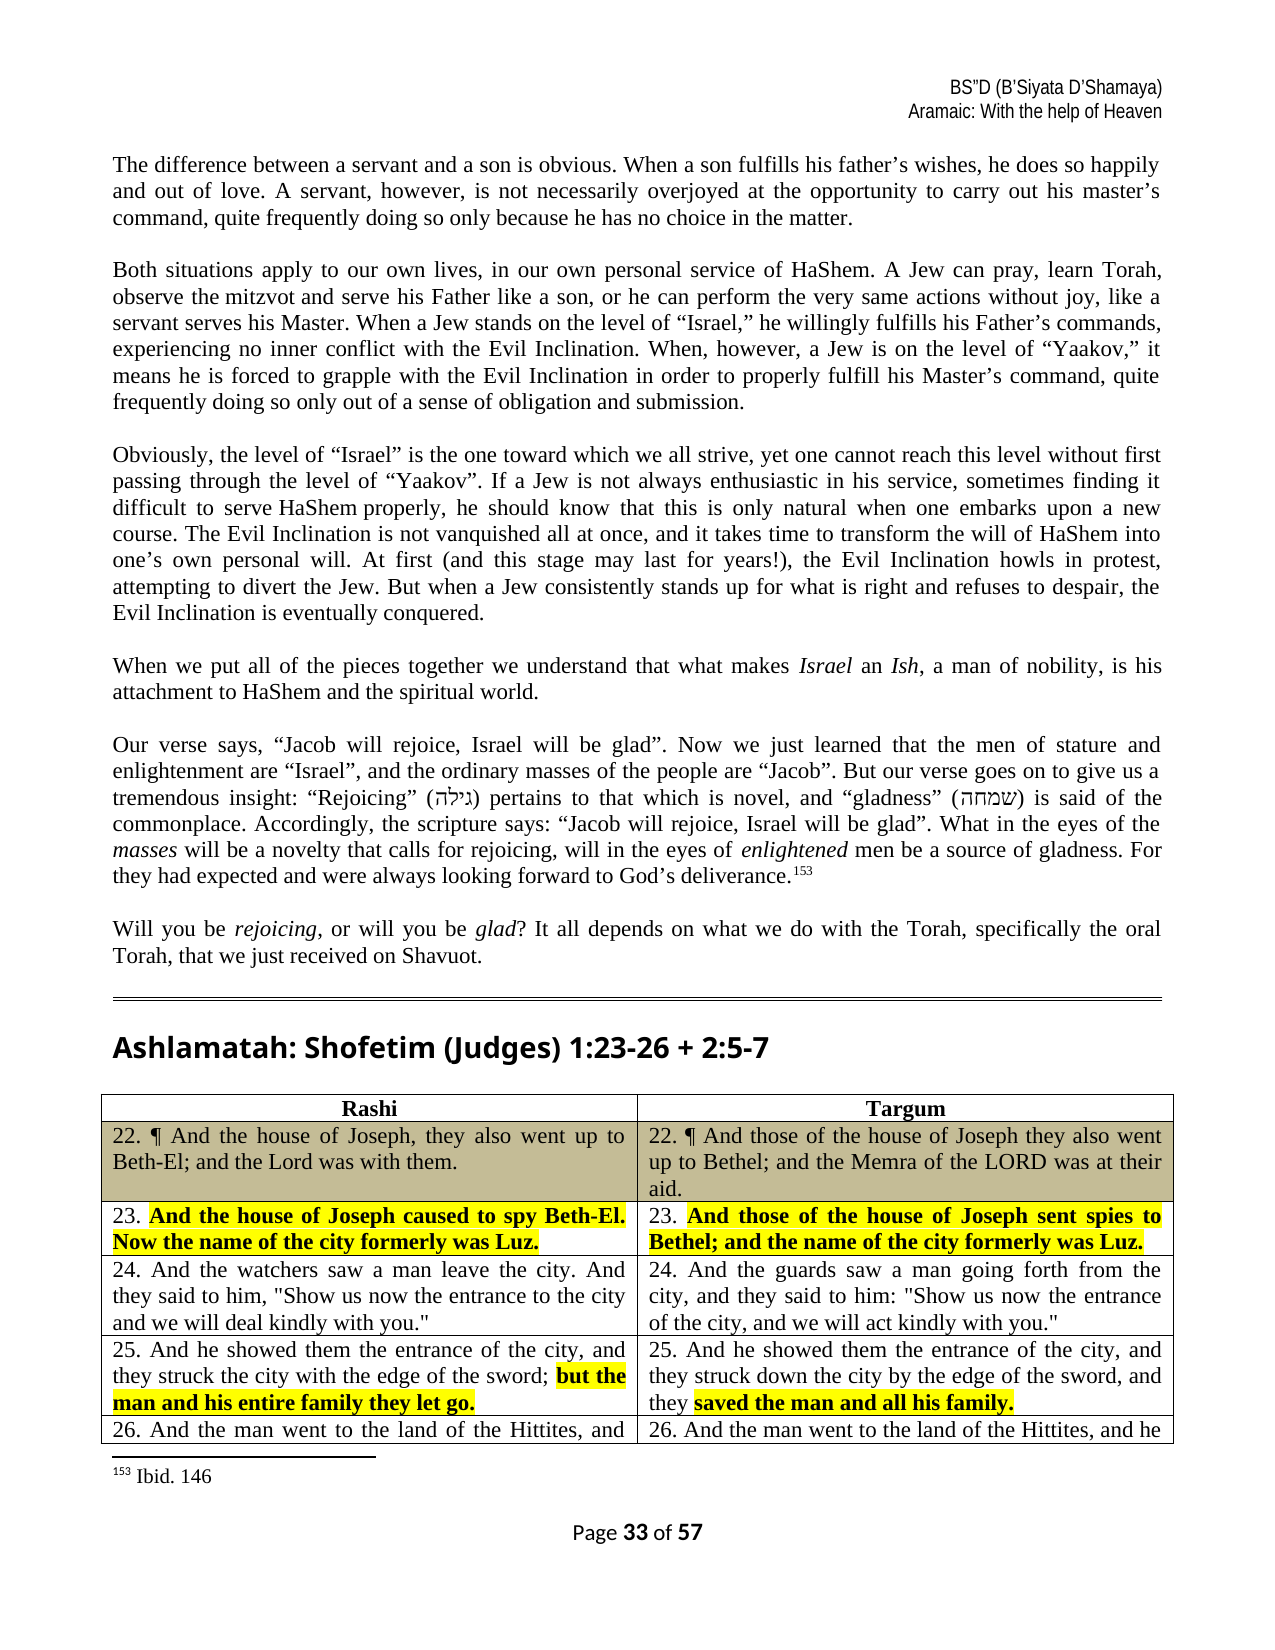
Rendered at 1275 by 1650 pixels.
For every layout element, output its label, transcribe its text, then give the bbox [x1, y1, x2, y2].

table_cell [102, 1416, 637, 1442]
table_cell 25. And he showed them the entrance of the city, and they struck the city with the edge of the sword; but the man and his entire family they let go. [102, 1336, 637, 1415]
text The difference between a servant and a son is obvious. When a son fulfills his father’s wishes, he does so happily and out of love. A servant, however, is not necessarily overjoyed at the opportunity to carry out his master’s command, quite frequently doing so only because he has no choice in the matter. [112, 151, 1162, 230]
table_cell 22. ¶ And the house of Joseph, they also went up to Beth-El; and the Lord was with them. [102, 1122, 637, 1201]
table_header Rashi [102, 1095, 637, 1121]
table_cell 24. And the watchers saw a man leave the city. And they said to him, "Show us now the entrance to the city and we will deal kindly with you." [102, 1256, 637, 1335]
text When we put all of the pieces together we understand that what makes Israel an Ish, a man of nobility, is his attachment to HaShem and the spiritual world. [112, 652, 1162, 704]
table_cell 23. And the house of Joseph caused to spy Beth-El. Now the name of the city formerly was Luz. [102, 1202, 637, 1255]
table_cell 23. And those of the house of Joseph sent spies to Bethel; and the name of the city formerly was Luz. [638, 1202, 1173, 1255]
text Our verse says, “Jacob will rejoice, Israel will be glad”. Now we just learned that the men of stature and enlightenment are “Israel”, and the ordinary masses of the people are “Jacob”. But our verse goes on to give us a tremendous insight: “Rejoicing” (גילה) pertains to that which is novel, and “gladness” (שמחה) is said of the commonplace. Accordingly, the scripture says: “Jacob will rejoice, Israel will be glad”. What in the eyes of the masses will be a novelty that calls for rejoicing, will in the eyes of enlightened men be a source of gladness. For they had expected and were always looking forward to God’s deliverance. [112, 731, 1162, 889]
text Will you be rejoicing, or will you be glad? It all depends on what we do with the Torah, specifically the oral Torah, that we just received on Shavuot. [112, 915, 1162, 968]
table_cell 25. And he showed them the entrance of the city, and they struck down the city by the edge of the sword, and they saved the man and all his family. [638, 1336, 1173, 1415]
table_cell 22. ¶ And those of the house of Joseph they also went up to Bethel; and the Memra of the LORD was at their aid. [638, 1122, 1173, 1201]
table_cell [638, 1416, 1173, 1442]
text Ashlamatah: Shofetim (Judges) 1:23-26 + 2:5-7 [112, 1027, 1162, 1067]
table_cell 24. And the guards saw a man going forth from the city, and they said to him: "Show us now the entrance of the city, and we will act kindly with you." [638, 1256, 1173, 1335]
table_header Targum [638, 1095, 1173, 1121]
text Obviously, the level of “Israel” is the one toward which we all strive, yet one cannot reach this level without first passing through the level of “Yaakov”. If a Jew is not always enthusiastic in his service, sometimes finding it difficult to serve HaShem properly, he should know that this is only natural when one embarks upon a new course. The Evil Inclination is not vanquished all at once, and it takes time to transform the will of HaShem into one’s own personal will. At first (and this stage may last for years!), the Evil Inclination howls in protest, attempting to divert the Jew. But when a Jew consistently stands up for what is right and refuses to despair, the Evil Inclination is eventually conquered. [112, 441, 1162, 625]
text Both situations apply to our own lives, in our own personal service of HaShem. A Jew can pray, learn Torah, observe the mitzvot and serve his Father like a son, or he can perform the very same actions without joy, like a servant serves his Master. When a Jew stands on the level of “Israel,” he willingly fulfills his Father’s commands, experiencing no inner conflict with the Evil Inclination. When, however, a Jew is on the level of “Yaakov,” it means he is forced to grapple with the Evil Inclination in order to properly fulfill his Master’s command, quite frequently doing so only out of a sense of obligation and submission. [112, 256, 1162, 414]
